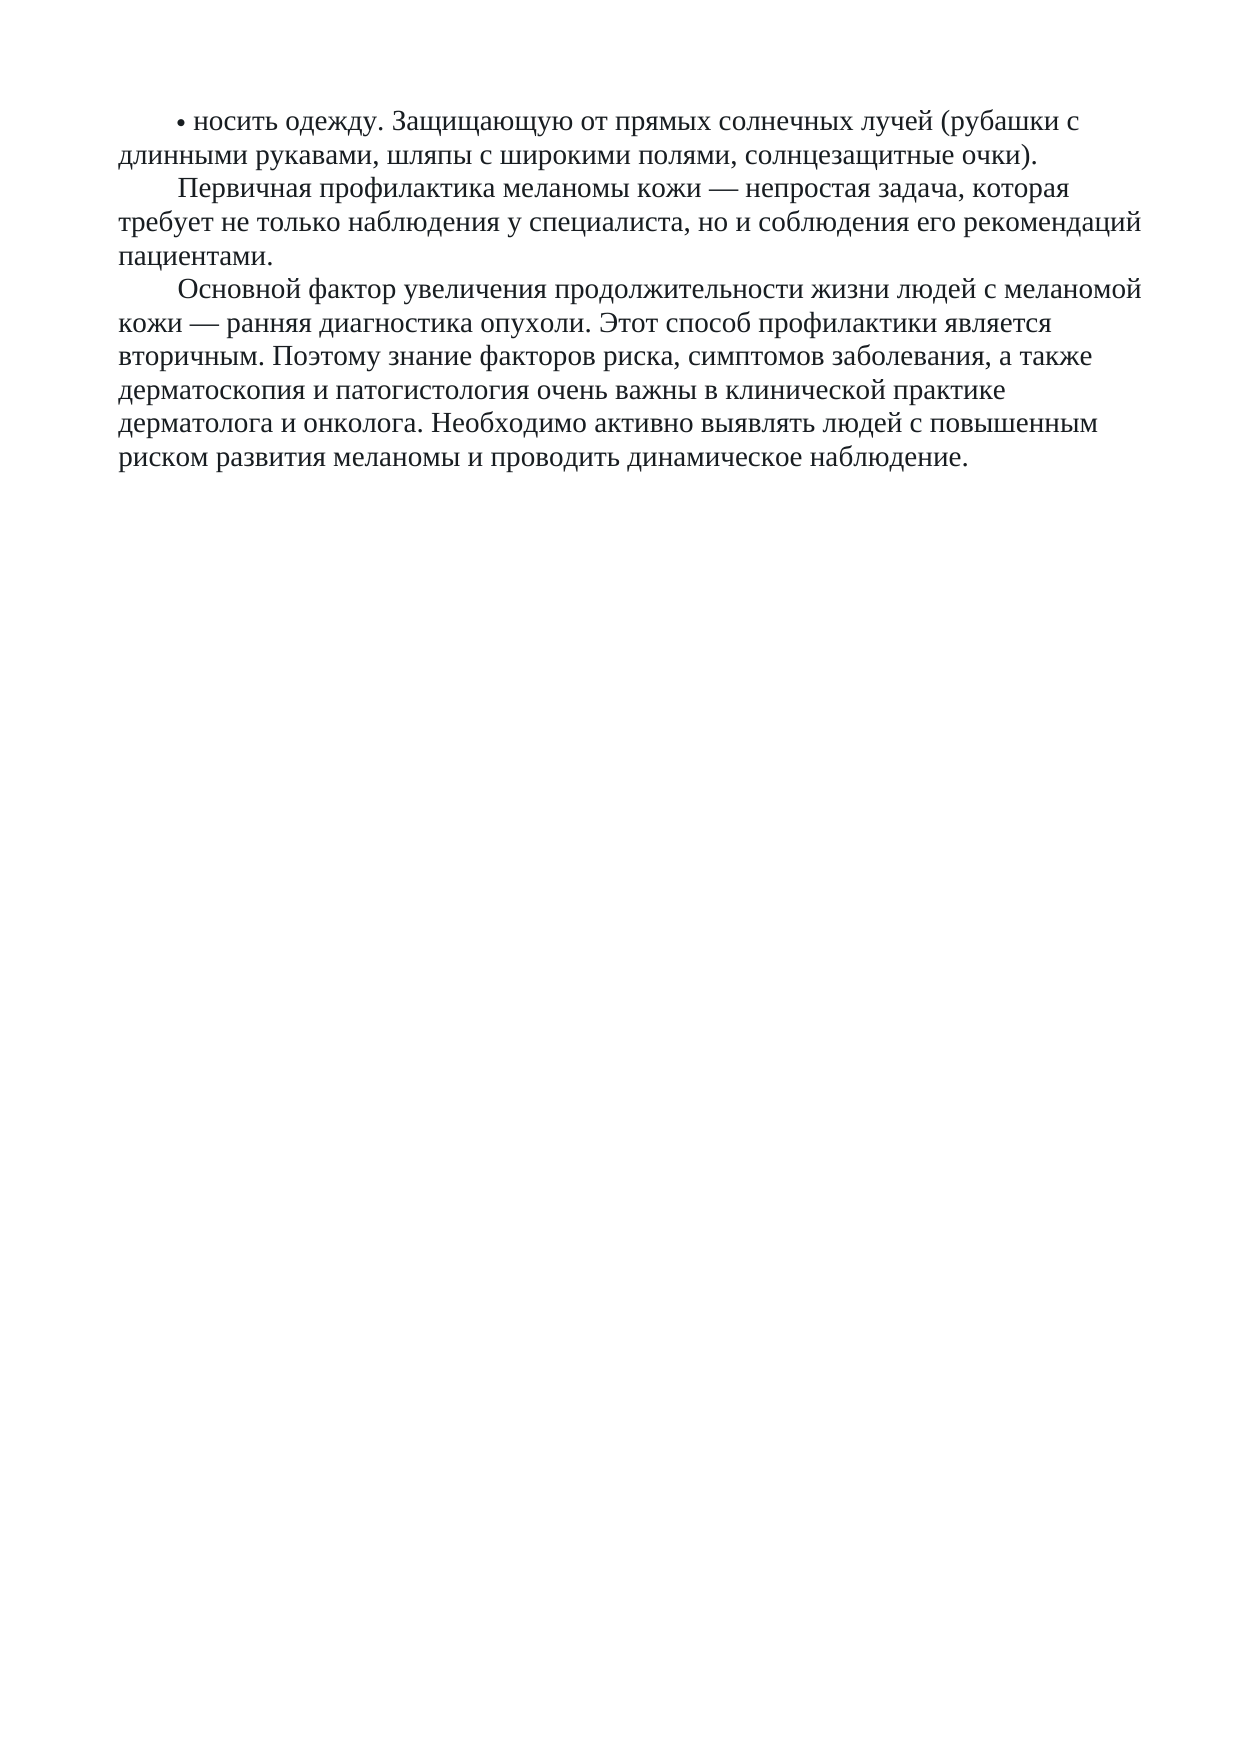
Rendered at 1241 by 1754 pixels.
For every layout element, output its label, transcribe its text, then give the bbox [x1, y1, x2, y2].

text Первичная профилактика меланомы кожи — непростая задача, которая требует не только наблюдения у специалиста, но и соблюдения его рекомендаций пациентами. [118, 171, 1152, 271]
list носить одежду. Защищающую от прямых солнечных лучей (рубашки с длинными рукавами, шляпы с широкими полями, солнцезащитные очки). [118, 103, 1152, 171]
text Основной фактор увеличения продолжительности жизни людей с меланомой кожи — ранняя диагностика опухоли. Этот способ профилактики является вторичным. Поэтому знание факторов риска, симптомов заболевания, а также дерматоскопия и патогистология очень важны в клинической практике дерматолога и онколога. Необходимо активно выявлять людей с повышенным риском развития меланомы и проводить динамическое наблюдение. [118, 271, 1152, 472]
